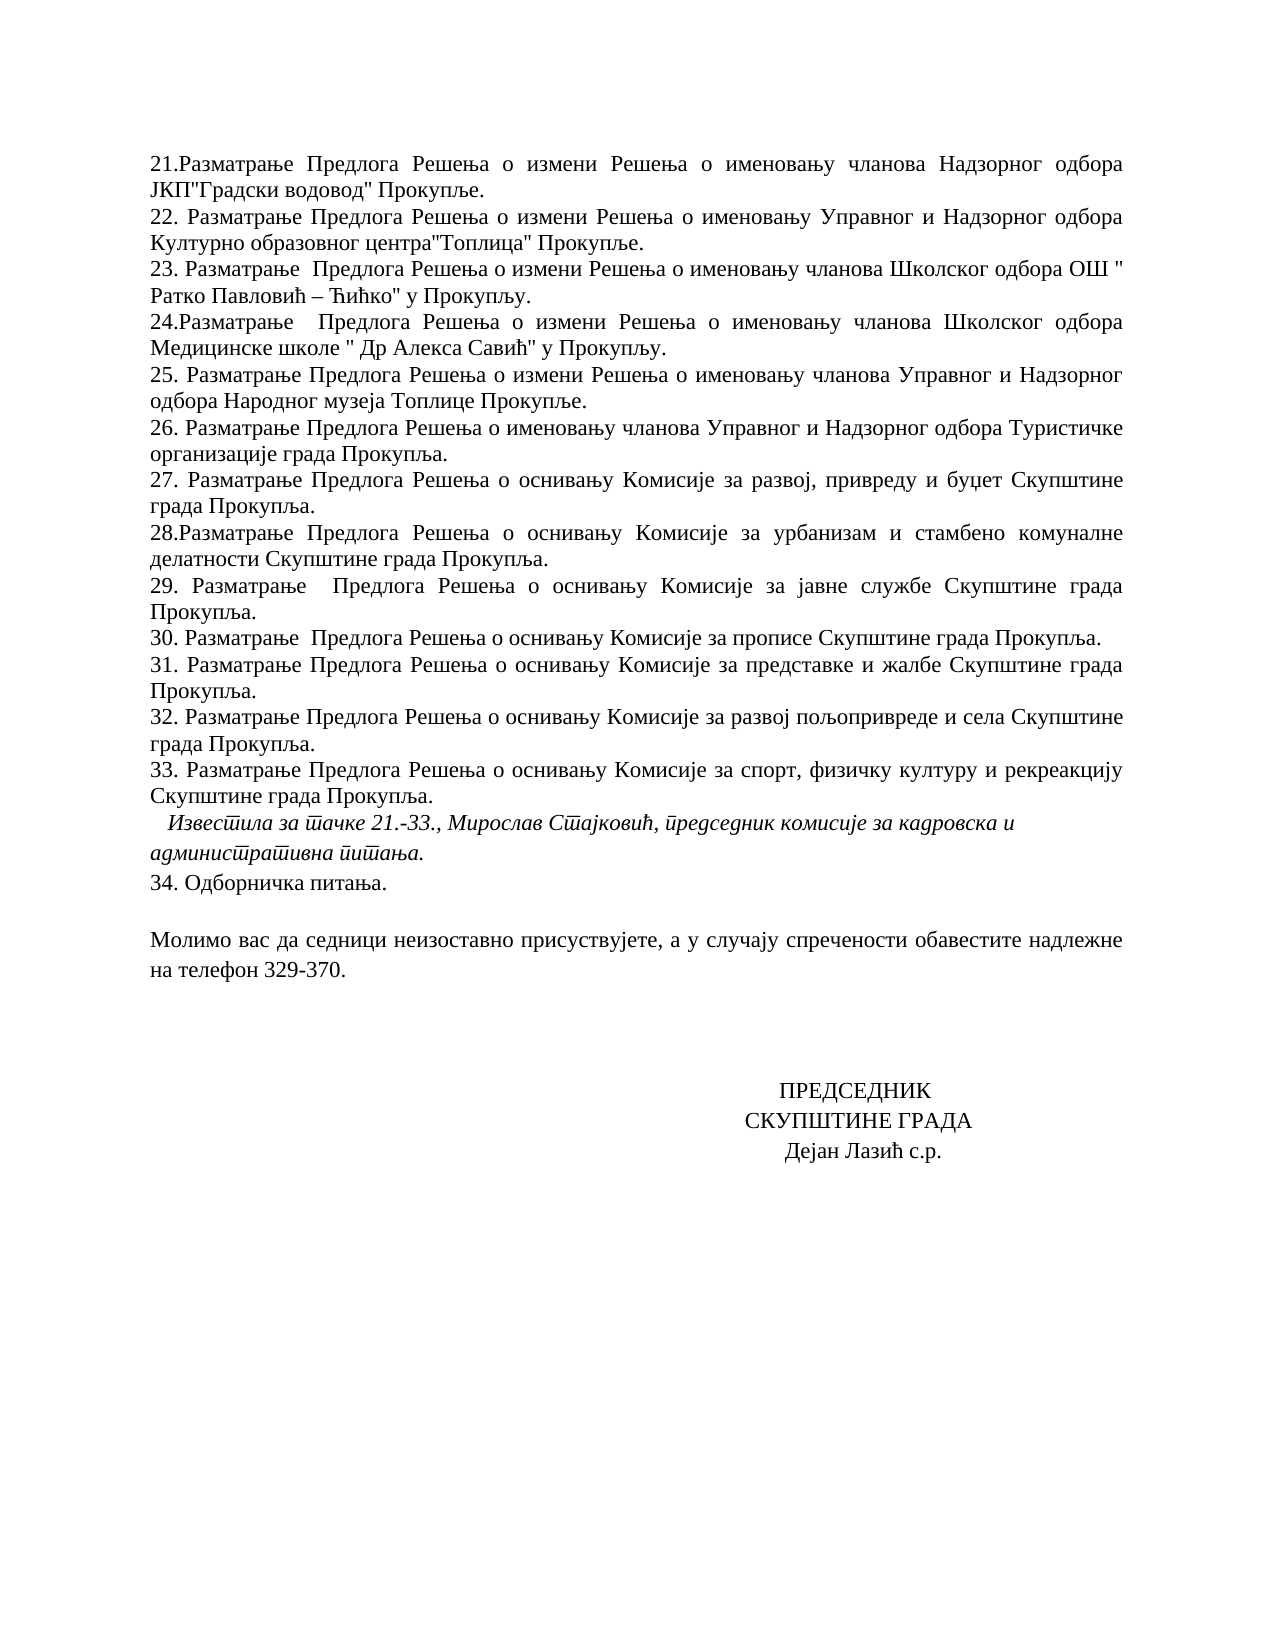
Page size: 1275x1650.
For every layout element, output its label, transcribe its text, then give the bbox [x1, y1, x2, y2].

text 33. Разматрање Предлога Решења о оснивању Комисије за спорт, физичку културу и рекреакцију Скупштине града Прокупља. [150, 756, 1125, 809]
text 29. Разматрање Предлога Решења о оснивању Комисије за јавне службе Скупштине града Прокупља. [150, 572, 1125, 624]
text Молимо вас да седници неизоставно присуствујете, а у случају спречености обавестите надлежне на телефон 329-370. [150, 926, 1125, 982]
text 23. Разматрање Предлога Решења о измени Решења о именовању чланова Школског одбора ОШ '' Ратко Павловић – Ћићко'' у Прокупљу. [150, 255, 1125, 308]
text 27. Разматрање Предлога Решења о оснивању Комисије за развој, привреду и буџет Скупштине града Прокупља. [150, 466, 1125, 519]
text 21.Разматрање Предлога Решења о измени Решења о именовању чланова Надзорног одбора ЈКП''Градски водовод'' Прокупље. [150, 150, 1125, 203]
text СКУПШТИНЕ ГРАДА [150, 1107, 1125, 1133]
text 31. Разматрање Предлога Решења о оснивању Комисије за представке и жалбе Скупштине града Прокупља. [150, 651, 1125, 703]
text 32. Разматрање Предлога Решења о оснивању Комисије за развој пољопривреде и села Скупштине града Прокупља. [150, 703, 1125, 756]
text 24.Разматрање Предлога Решења о измени Решења о именовању чланова Школског одбора Медицинске школе '' Др Алекса Савић'' у Прокупљу. [150, 308, 1125, 361]
text 26. Разматрање Предлога Решења о именовању чланова Управног и Надзорног одбора Туристичке организације града Прокупља. [150, 413, 1125, 466]
text 30. Разматрање Предлога Решења о оснивању Комисије за прописе Скупштине града Прокупља. [150, 624, 1125, 651]
text 34. Одборничка питања. [150, 869, 1125, 896]
text 22. Разматрање Предлога Решења о измени Решења о именовању Управног и Надзорног одбора Културно образовног центра''Топлица'' Прокупље. [150, 203, 1125, 255]
text 25. Разматрање Предлога Решења о измени Решења о именовању чланова Управног и Надзорног одбора Народног музеја Топлице Прокупље. [150, 361, 1125, 413]
text Дејан Лазић с.р. [150, 1137, 1125, 1164]
text ПРЕДСЕДНИК [150, 1077, 1125, 1103]
text 28.Разматрање Предлога Решења о оснивању Комисије за урбанизам и стамбено комуналне делатности Скупштине града Прокупља. [150, 519, 1125, 572]
text Известила за тачке 21.-33., Мирослав Стајковић, председник комисије за кадровска и административна питања. [150, 809, 1125, 865]
